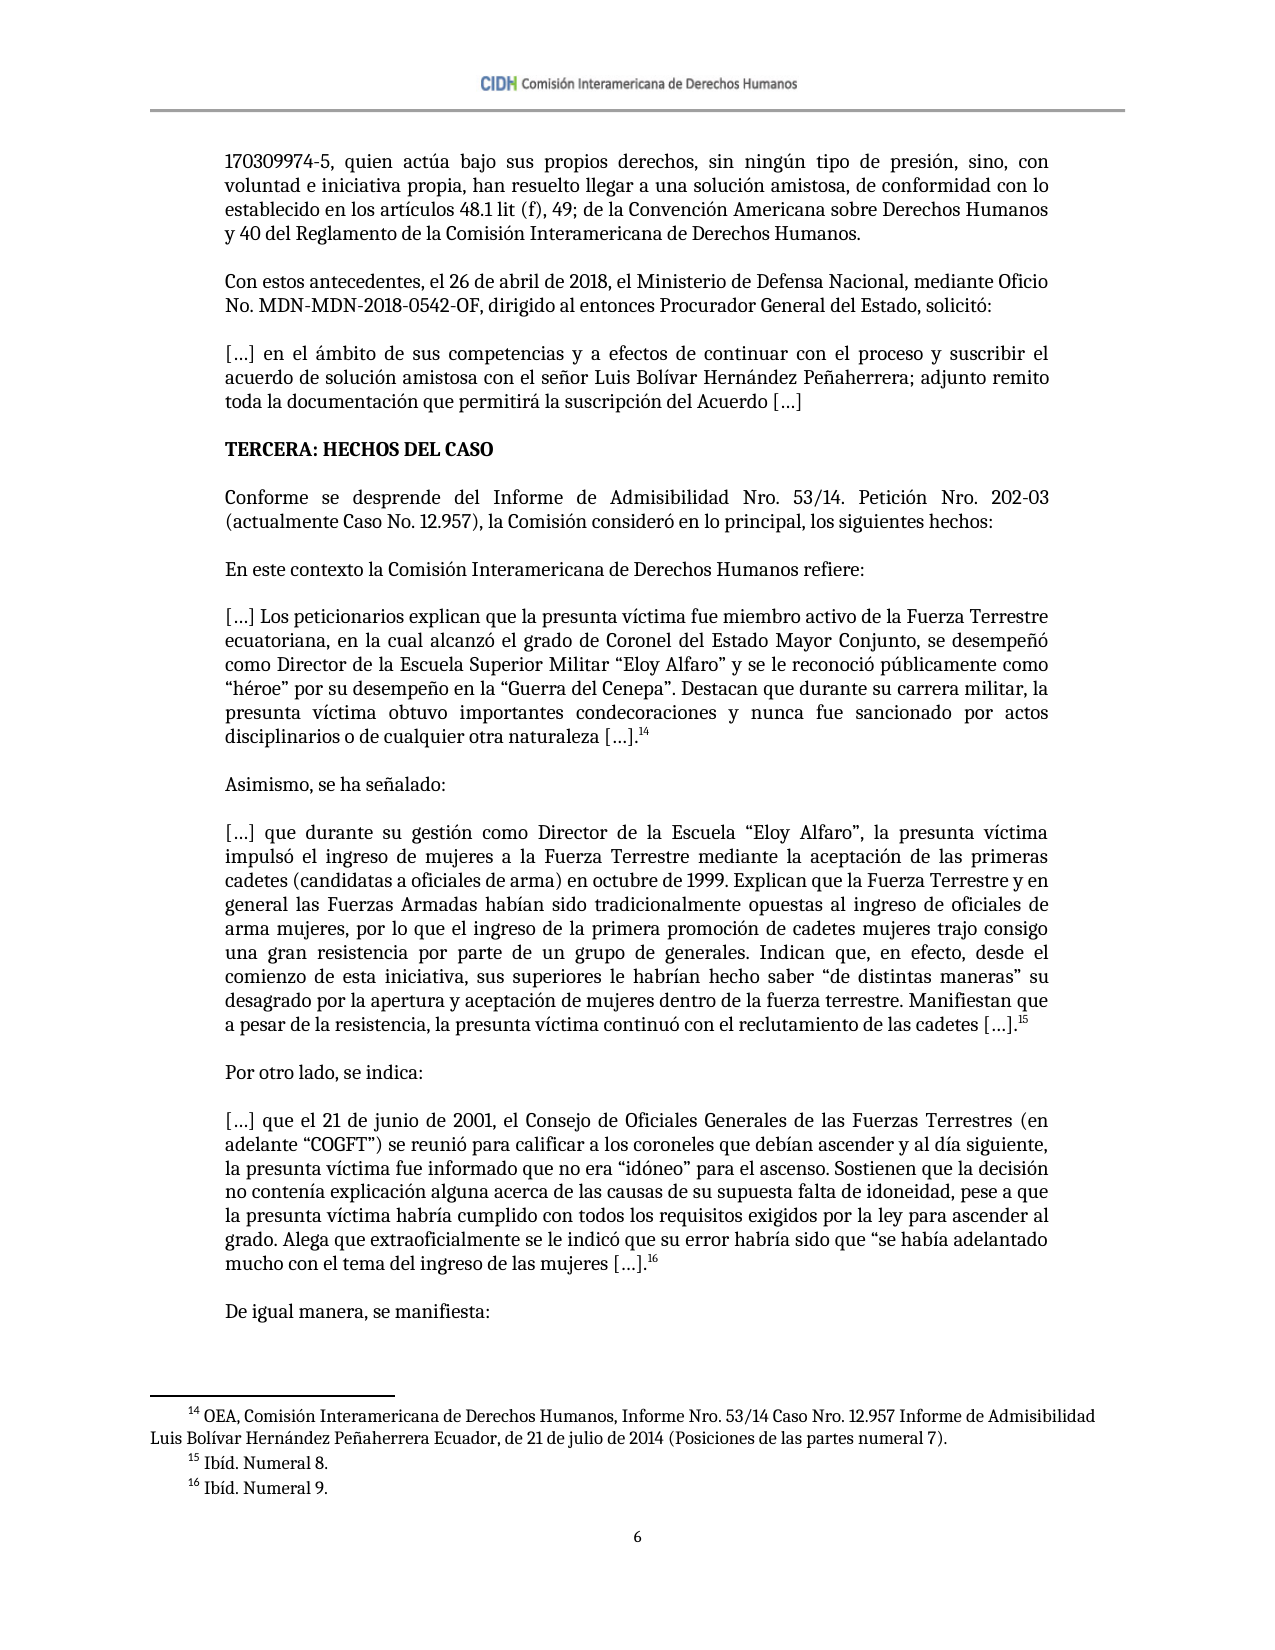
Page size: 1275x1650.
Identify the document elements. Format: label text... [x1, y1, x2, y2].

picture [475, 75, 800, 93]
text De igual manera, se manifiesta: [225, 1300, 1050, 1324]
text […] que durante su gestión como Director de la Escuela “Eloy Alfaro”, la presunta víctima impulsó el ingreso de mujeres a la Fuerza Terrestre mediante la aceptación de las primeras cadetes (candidatas a oficiales de arma) en octubre de 1999. Explican que la Fuerza Terrestre y en general las Fuerzas Armadas habían sido tradicionalmente opuestas al ingreso de oficiales de arma mujeres, por lo que el ingreso de la primera promoción de cadetes mujeres trajo consigo una gran resistencia por parte de un grupo de generales. Indican que, en efecto, desde el comienzo de esta iniciativa, sus superiores le habrían hecho saber “de distintas maneras” su desagrado por la apertura y aceptación de mujeres dentro de la fuerza terrestre. Manifiestan que a pesar de la resistencia, la presunta víctima continuó con el reclutamiento de las cadetes […]. [225, 821, 1050, 1036]
text Conforme se desprende del Informe de Admisibilidad Nro. 53/14. Petición Nro. 202-03 (actualmente Caso No. 12.957), la Comisión consideró en lo principal, los siguientes hechos: [225, 485, 1050, 533]
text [225, 150, 1050, 246]
text Por otro lado, se indica: [225, 1060, 1050, 1084]
text Asimismo, se ha señalado: [225, 773, 1050, 797]
text […] que el 21 de junio de 2001, el Consejo de Oficiales Generales de las Fuerzas Terrestres (en adelante “COGFT”) se reunió para calificar a los coroneles que debían ascender y al día siguiente, la presunta víctima fue informado que no era “idóneo” para el ascenso. Sostienen que la decisión no contenía explicación alguna acerca de las causas de su supuesta falta de idoneidad, pese a que la presunta víctima habría cumplido con todos los requisitos exigidos por la ley para ascender al grado. Alega que extraoficialmente se le indicó que su error habría sido que “se había adelantado mucho con el tema del ingreso de las mujeres […]. [225, 1108, 1050, 1276]
text […] en el ámbito de sus competencias y a efectos de continuar con el proceso y suscribir el acuerdo de solución amistosa con el señor Luis Bolívar Hernández Peñaherrera; adjunto remito toda la documentación que permitirá la suscripción del Acuerdo […] [225, 342, 1050, 413]
text Con estos antecedentes, el 26 de abril de 2018, el Ministerio de Defensa Nacional, mediante Oficio No. MDN-MDN-2018-0542-OF, dirigido al entonces Procurador General del Estado, solicitó: [225, 270, 1050, 318]
text En este contexto la Comisión Interamericana de Derechos Humanos refiere: [225, 557, 1050, 581]
text […] Los peticionarios explican que la presunta víctima fue miembro activo de la Fuerza Terrestre ecuatoriana, en la cual alcanzó el grado de Coronel del Estado Mayor Conjunto, se desempeñó como Director de la Escuela Superior Militar “Eloy Alfaro” y se le reconoció públicamente como “héroe” por su desempeño en la “Guerra del Cenepa”. Destacan que durante su carrera militar, la presunta víctima obtuvo importantes condecoraciones y nunca fue sancionado por actos disciplinarios o de cualquier otra naturaleza […]. [225, 605, 1050, 749]
text TERCERA: HECHOS DEL CASO [225, 437, 1050, 461]
